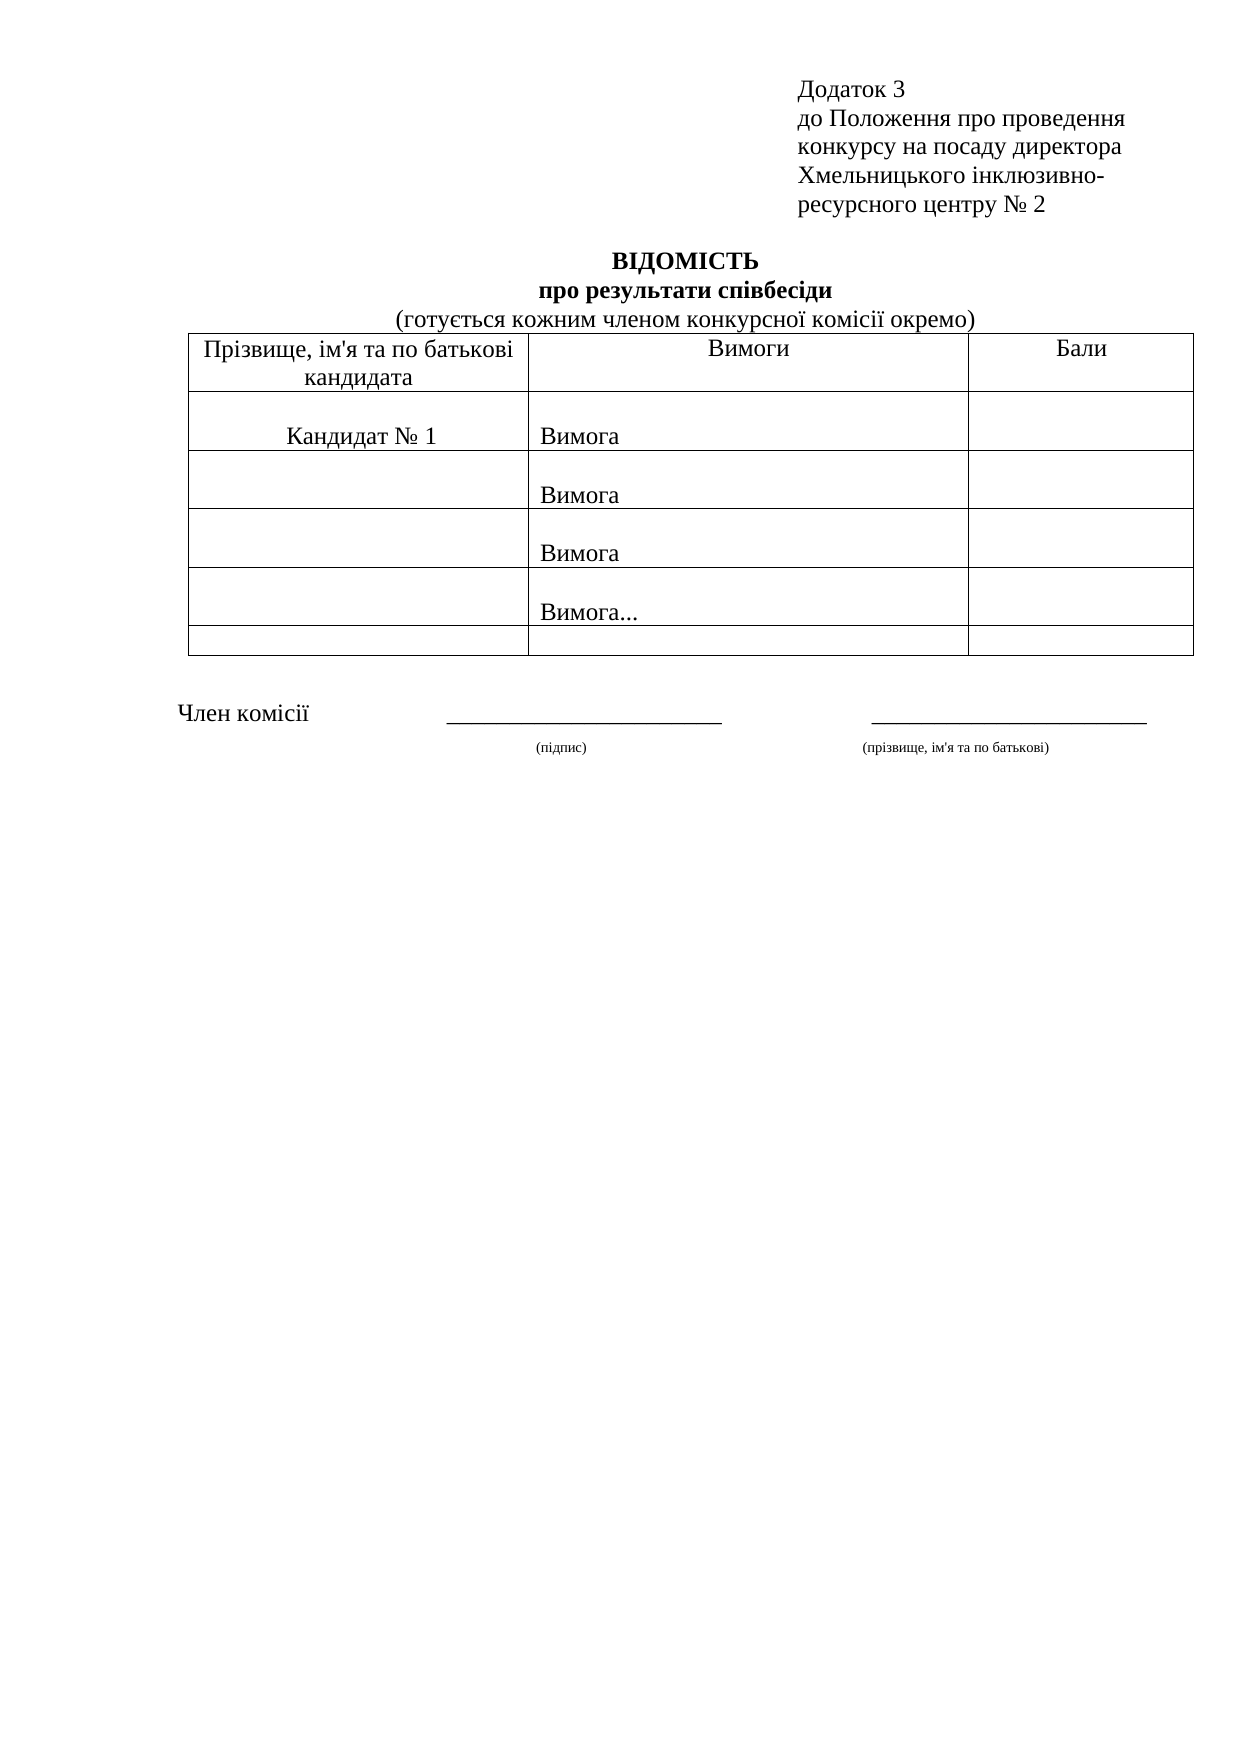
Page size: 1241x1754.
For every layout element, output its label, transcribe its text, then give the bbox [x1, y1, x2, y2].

table_cell [969, 392, 1193, 450]
text про результати співбесіди [213, 275, 1158, 304]
subtitle ВІДОМІСТЬ [213, 246, 1158, 275]
table_header Прізвище, ім'я та по батькові кандидата [189, 334, 528, 391]
table_cell [969, 568, 1193, 625]
table_cell [969, 509, 1193, 567]
text Додаток 3 [797, 74, 1181, 103]
table_cell Кандидат № 1 [189, 392, 528, 450]
table_cell [189, 626, 528, 655]
table_header Бали [969, 334, 1193, 391]
table_cell Вимога... [529, 568, 968, 625]
table_cell [189, 568, 528, 625]
table_cell [969, 451, 1193, 508]
table_header Вимоги [529, 334, 968, 391]
text Хмельницького інклюзивно-ресурсного центру № 2 [797, 160, 1181, 218]
text (підпис) (прізвище, ім'я та по батькові) [177, 726, 1181, 755]
table_cell [189, 509, 528, 567]
table_cell Вимога [529, 451, 968, 508]
text (готується кожним членом конкурсної комісії окремо) [213, 304, 1158, 333]
table_cell [189, 451, 528, 508]
table_cell Вимога [529, 509, 968, 567]
text Член комісії ______________________ ______________________ [177, 698, 1181, 726]
table_cell [969, 626, 1193, 655]
table_cell [529, 626, 968, 655]
text до Положення про проведення конкурсу на посаду директора [797, 103, 1181, 160]
table_cell Вимога [529, 392, 968, 450]
